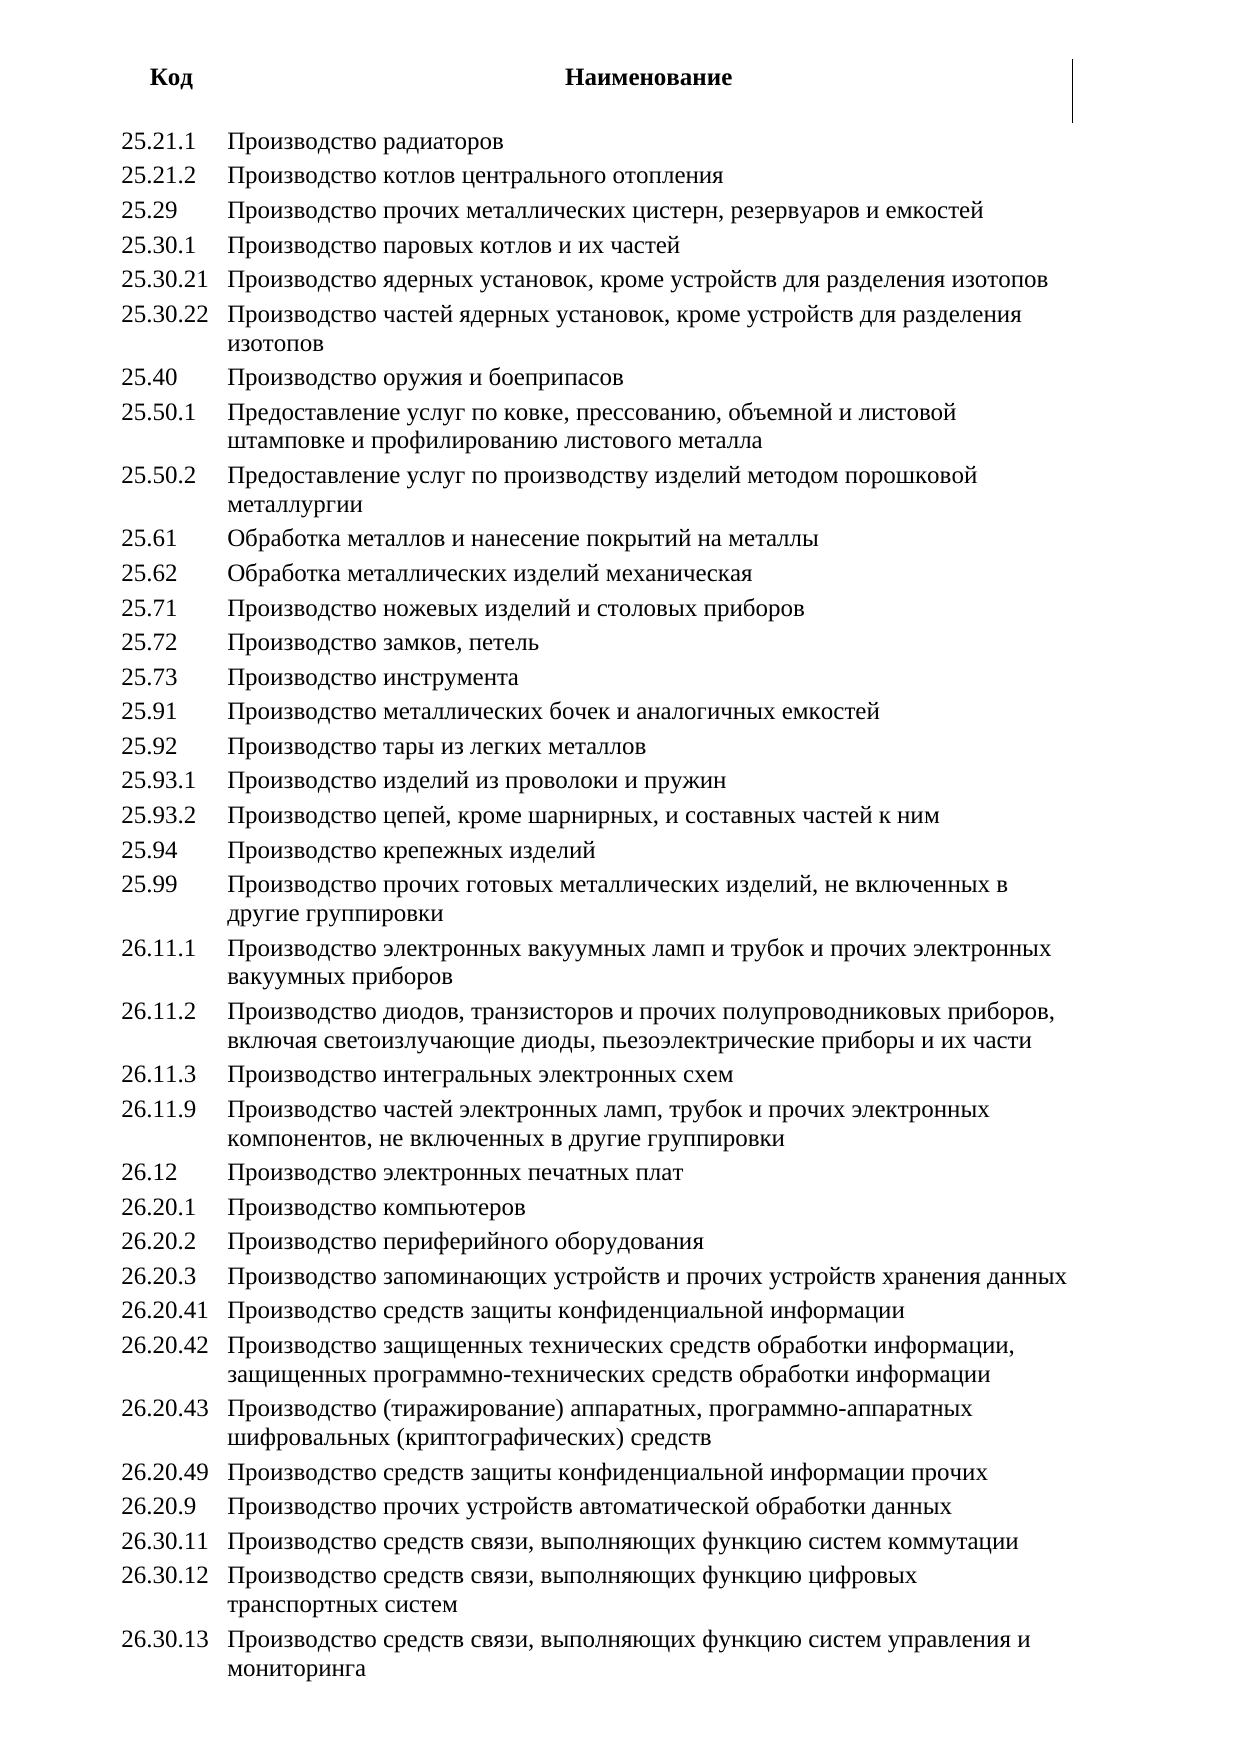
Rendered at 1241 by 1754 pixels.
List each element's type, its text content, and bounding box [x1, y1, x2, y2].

table_header Наименование [224, 59, 1072, 123]
table_cell 26.20.49 [118, 1454, 224, 1488]
table_cell 26.20.42 [118, 1327, 224, 1391]
table_cell Производство ножевых изделий и столовых приборов [224, 590, 1073, 624]
table_cell Производство средств защиты конфиденциальной информации прочих [224, 1454, 1073, 1488]
table_cell Производство прочих готовых металлических изделий, не включенных в другие группировки [224, 866, 1073, 930]
table_cell Производство прочих металлических цистерн, резервуаров и емкостей [224, 192, 1073, 227]
table_cell 25.50.2 [118, 457, 224, 521]
table_cell 25.61 [118, 521, 224, 555]
table_cell 25.21.2 [118, 158, 224, 192]
table_cell 25.30.1 [118, 227, 224, 261]
table_cell Производство компьютеров [224, 1189, 1073, 1223]
table_cell 26.20.1 [118, 1189, 224, 1223]
table_cell 25.94 [118, 832, 224, 866]
table_cell Производство тары из легких металлов [224, 728, 1073, 763]
table_cell 25.62 [118, 555, 224, 590]
table_cell Производство инструмента [224, 659, 1073, 693]
table_cell 26.20.9 [118, 1489, 224, 1523]
table_cell 26.11.1 [118, 930, 224, 993]
table_cell Производство средств связи, выполняющих функцию цифровых транспортных систем [224, 1558, 1073, 1621]
table_cell 25.93.2 [118, 797, 224, 832]
table_cell 25.21.1 [118, 123, 224, 158]
table_cell 25.73 [118, 659, 224, 693]
table_cell Производство (тиражирование) аппаратных, программно-аппаратных шифровальных (криптографических) средств [224, 1391, 1073, 1454]
table_cell 26.20.2 [118, 1224, 224, 1258]
table_cell 25.71 [118, 590, 224, 624]
table_cell 25.30.22 [118, 296, 224, 359]
table_cell 26.20.43 [118, 1391, 224, 1454]
table_cell 25.72 [118, 624, 224, 659]
table_cell Производство цепей, кроме шарнирных, и составных частей к ним [224, 797, 1073, 832]
table_cell Производство замков, петель [224, 624, 1073, 659]
table_cell Производство прочих устройств автоматической обработки данных [224, 1489, 1073, 1523]
table_cell 26.11.9 [118, 1091, 224, 1154]
table_cell Обработка металлов и нанесение покрытий на металлы [224, 521, 1073, 555]
table_cell 26.12 [118, 1154, 224, 1189]
table_cell Производство средств связи, выполняющих функцию систем коммутации [224, 1523, 1073, 1558]
table_cell 25.93.1 [118, 763, 224, 797]
table_cell 25.99 [118, 866, 224, 930]
table_cell 25.50.1 [118, 394, 224, 457]
table_cell Производство изделий из проволоки и пружин [224, 763, 1073, 797]
table_cell Производство средств защиты конфиденциальной информации [224, 1293, 1073, 1327]
table_cell Обработка металлических изделий механическая [224, 555, 1073, 590]
table_cell 26.20.3 [118, 1258, 224, 1293]
table_cell Производство котлов центрального отопления [224, 158, 1073, 192]
table_cell Производство частей ядерных установок, кроме устройств для разделения изотопов [224, 296, 1073, 359]
table_cell 25.92 [118, 728, 224, 763]
table_cell 26.30.12 [118, 1558, 224, 1621]
table_cell Производство радиаторов [224, 123, 1073, 158]
table_cell 26.30.11 [118, 1523, 224, 1558]
table_cell Предоставление услуг по ковке, прессованию, объемной и листовой штамповке и профилированию листового металла [224, 394, 1073, 457]
table_cell 25.29 [118, 192, 224, 227]
table_cell 25.30.21 [118, 261, 224, 296]
table_cell Производство периферийного оборудования [224, 1224, 1073, 1258]
table_cell 26.20.41 [118, 1293, 224, 1327]
table_cell Производство крепежных изделий [224, 832, 1073, 866]
table_cell Производство ядерных установок, кроме устройств для разделения изотопов [224, 261, 1073, 296]
table_cell Производство металлических бочек и аналогичных емкостей [224, 694, 1073, 728]
table_cell Предоставление услуг по производству изделий методом порошковой металлургии [224, 457, 1073, 521]
table_cell Производство электронных вакуумных ламп и трубок и прочих электронных вакуумных приборов [224, 930, 1073, 993]
table_header Код [118, 59, 224, 123]
table_cell Производство средств связи, выполняющих функцию систем управления и мониторинга [224, 1621, 1073, 1684]
table_cell Производство запоминающих устройств и прочих устройств хранения данных [224, 1258, 1073, 1293]
table_cell Производство электронных печатных плат [224, 1154, 1073, 1189]
table_cell Производство частей электронных ламп, трубок и прочих электронных компонентов, не включенных в другие группировки [224, 1091, 1073, 1154]
table_cell Производство интегральных электронных схем [224, 1056, 1073, 1091]
table_cell Производство оружия и боеприпасов [224, 359, 1073, 394]
table_cell Производство паровых котлов и их частей [224, 227, 1073, 261]
table_cell 25.40 [118, 359, 224, 394]
table_cell Производство защищенных технических средств обработки информации, защищенных программно-технических средств обработки информации [224, 1327, 1073, 1391]
table_cell 25.91 [118, 694, 224, 728]
table_cell 26.30.13 [118, 1621, 224, 1684]
table_cell 26.11.2 [118, 993, 224, 1056]
table_cell 26.11.3 [118, 1056, 224, 1091]
table_cell Производство диодов, транзисторов и прочих полупроводниковых приборов, включая светоизлучающие диоды, пьезоэлектрические приборы и их части [224, 993, 1073, 1056]
